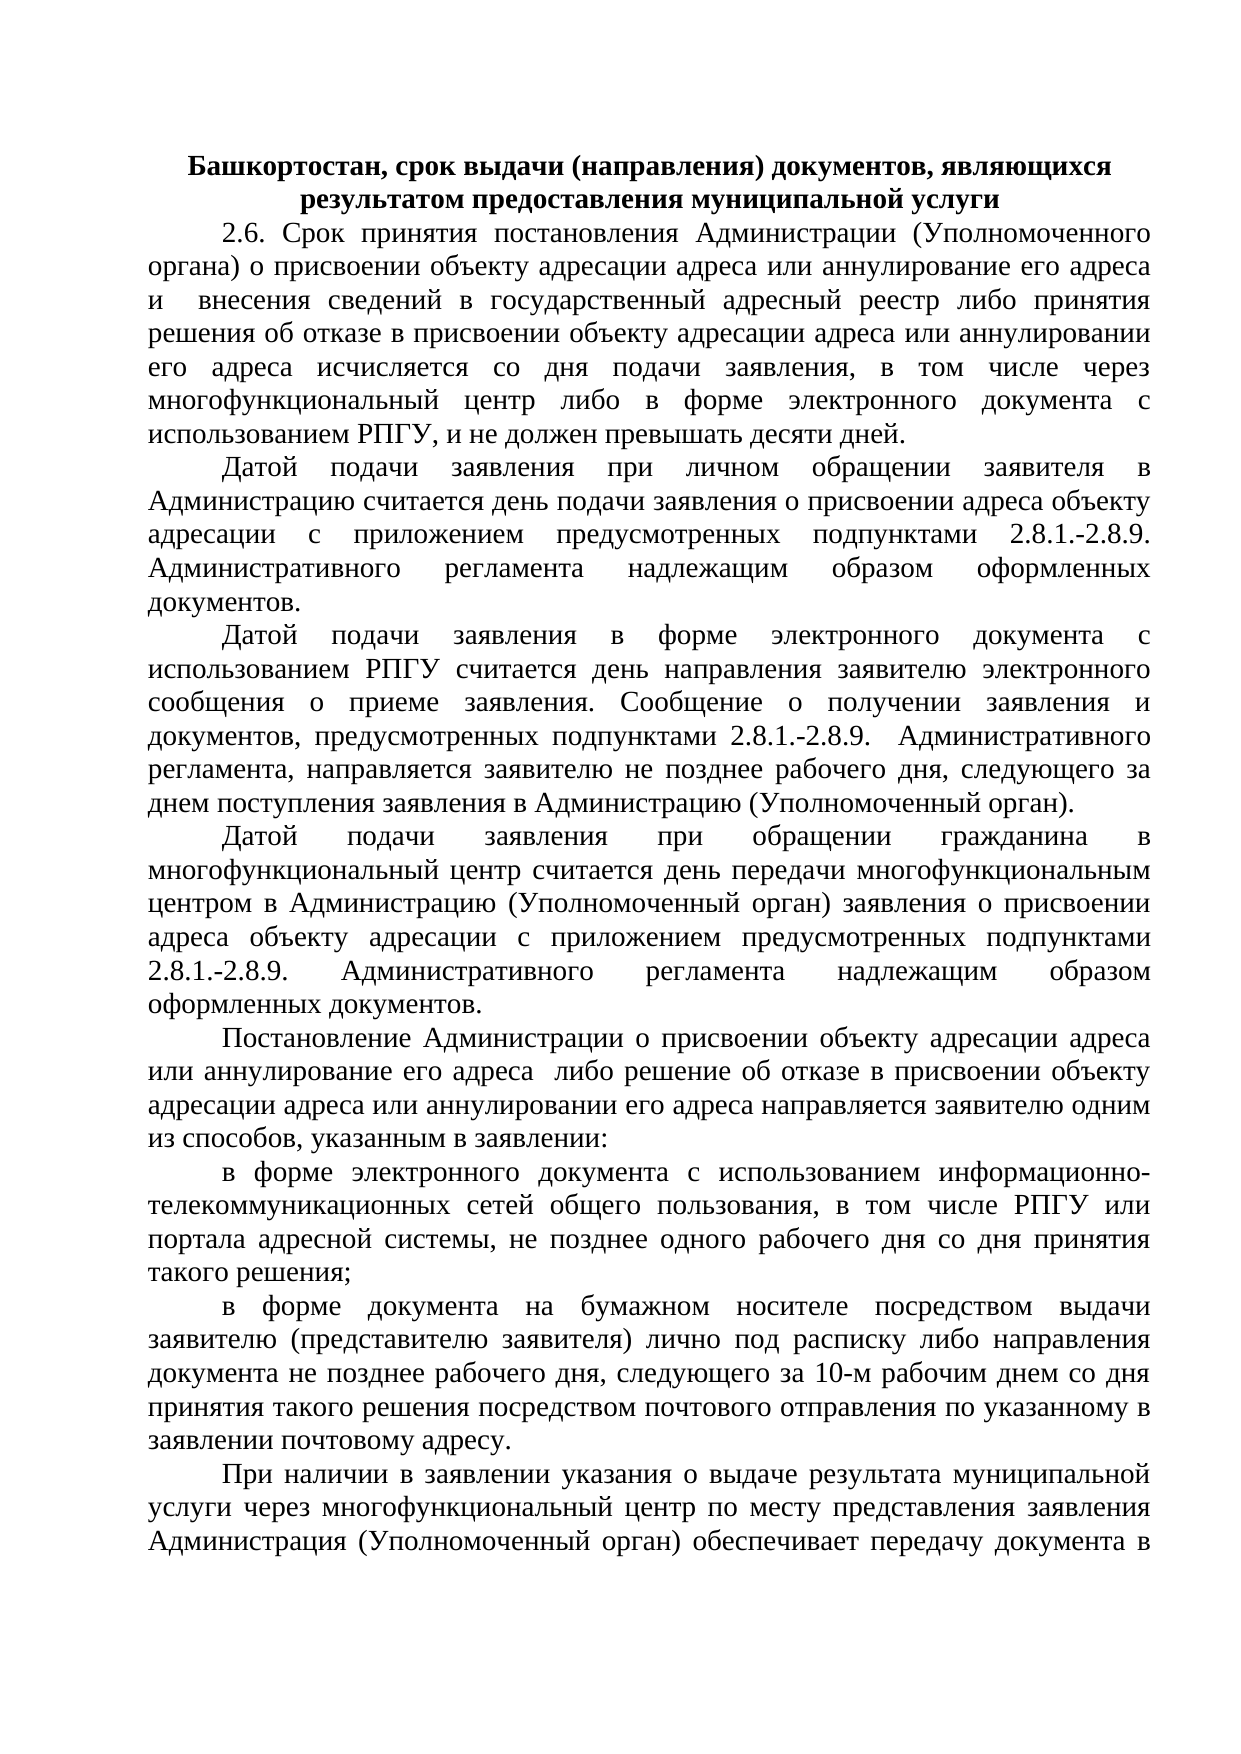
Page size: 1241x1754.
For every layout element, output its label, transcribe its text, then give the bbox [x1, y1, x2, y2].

text в форме документа на бумажном носителе посредством выдачи заявителю (представителю заявителя) лично под расписку либо направления документа не позднее рабочего дня, следующего за 10-м рабочим днем со дня принятия такого решения посредством почтового отправления по указанному в заявлении почтовому адресу. [148, 1288, 1152, 1456]
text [148, 148, 1152, 215]
text 2.6. Срок принятия постановления Администрации (Уполномоченного органа) о присвоении объекту адресации адреса или аннулирование его адреса и внесения сведений в государственный адресный реестр либо принятия решения об отказе в присвоении объекту адресации адреса или аннулировании его адреса исчисляется со дня подачи заявления, в том числе через многофункциональный центр либо в форме электронного документа с использованием РПГУ, и не должен превышать десяти дней. [148, 215, 1152, 449]
text в форме электронного документа с использованием информационно-телекоммуникационных сетей общего пользования, в том числе РПГУ или портала адресной системы, не позднее одного рабочего дня со дня принятия такого решения; [148, 1154, 1152, 1288]
text Датой подачи заявления при обращении гражданина в многофункциональный центр считается день передачи многофункциональным центром в Администрацию (Уполномоченный орган) заявления о присвоении адреса объекту адресации с приложением предусмотренных подпунктами 2.8.1.-2.8.9. Административного регламента надлежащим образом оформленных документов. [148, 818, 1152, 1020]
text Датой подачи заявления в форме электронного документа с использованием РПГУ считается день направления заявителю электронного сообщения о приеме заявления. Сообщение о получении заявления и документов, предусмотренных подпунктами 2.8.1.-2.8.9. Административного регламента, направляется заявителю не позднее рабочего дня, следующего за днем поступления заявления в Администрацию (Уполномоченный орган). [148, 617, 1152, 818]
text Датой подачи заявления при личном обращении заявителя в Администрацию считается день подачи заявления о присвоении адреса объекту адресации с приложением предусмотренных подпунктами 2.8.1.-2.8.9. Административного регламента надлежащим образом оформленных документов. [148, 449, 1152, 617]
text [148, 1456, 1152, 1556]
text Постановление Администрации о присвоении объекту адресации адреса или аннулирование его адреса либо решение об отказе в присвоении объекту адресации адреса или аннулировании его адреса направляется заявителю одним из способов, указанным в заявлении: [148, 1020, 1152, 1154]
